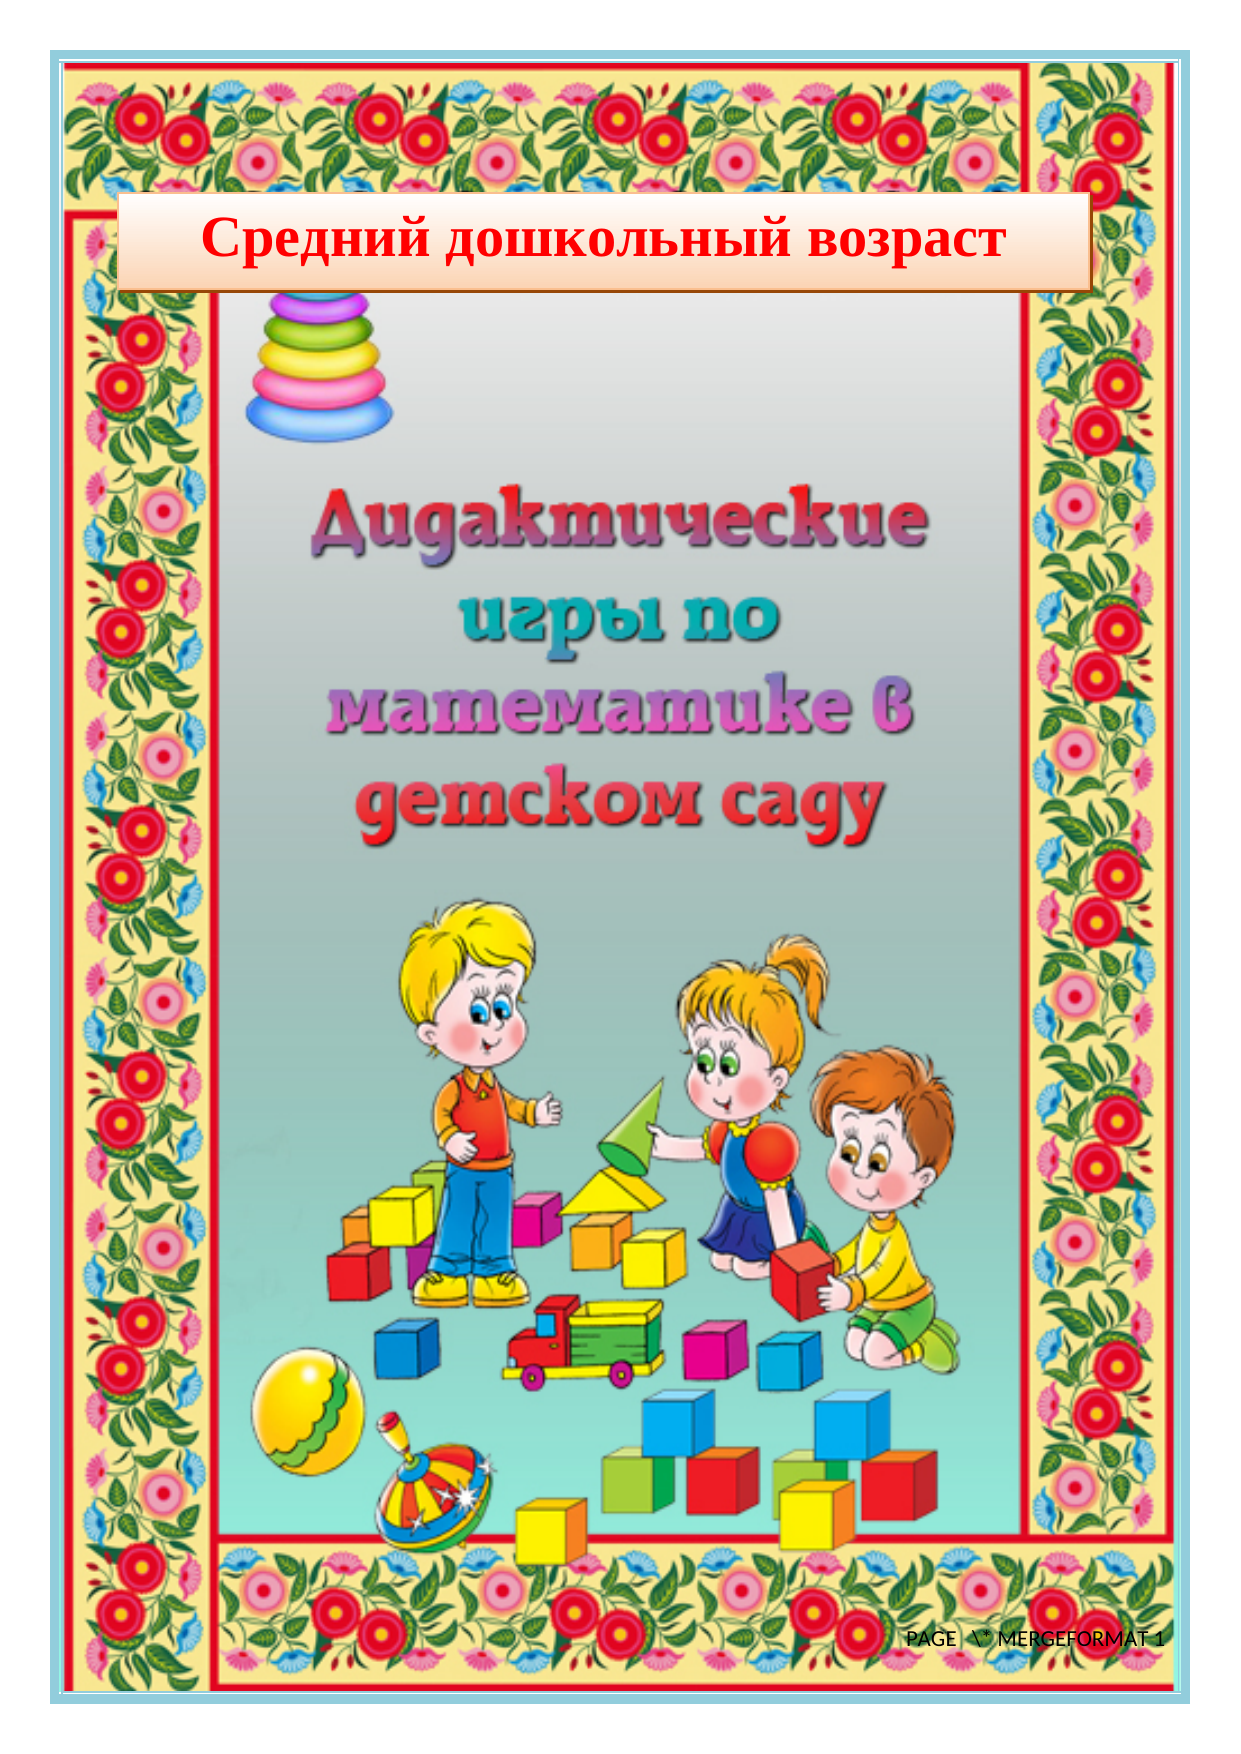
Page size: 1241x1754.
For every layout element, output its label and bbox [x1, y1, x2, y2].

picture [63, 63, 1178, 1691]
